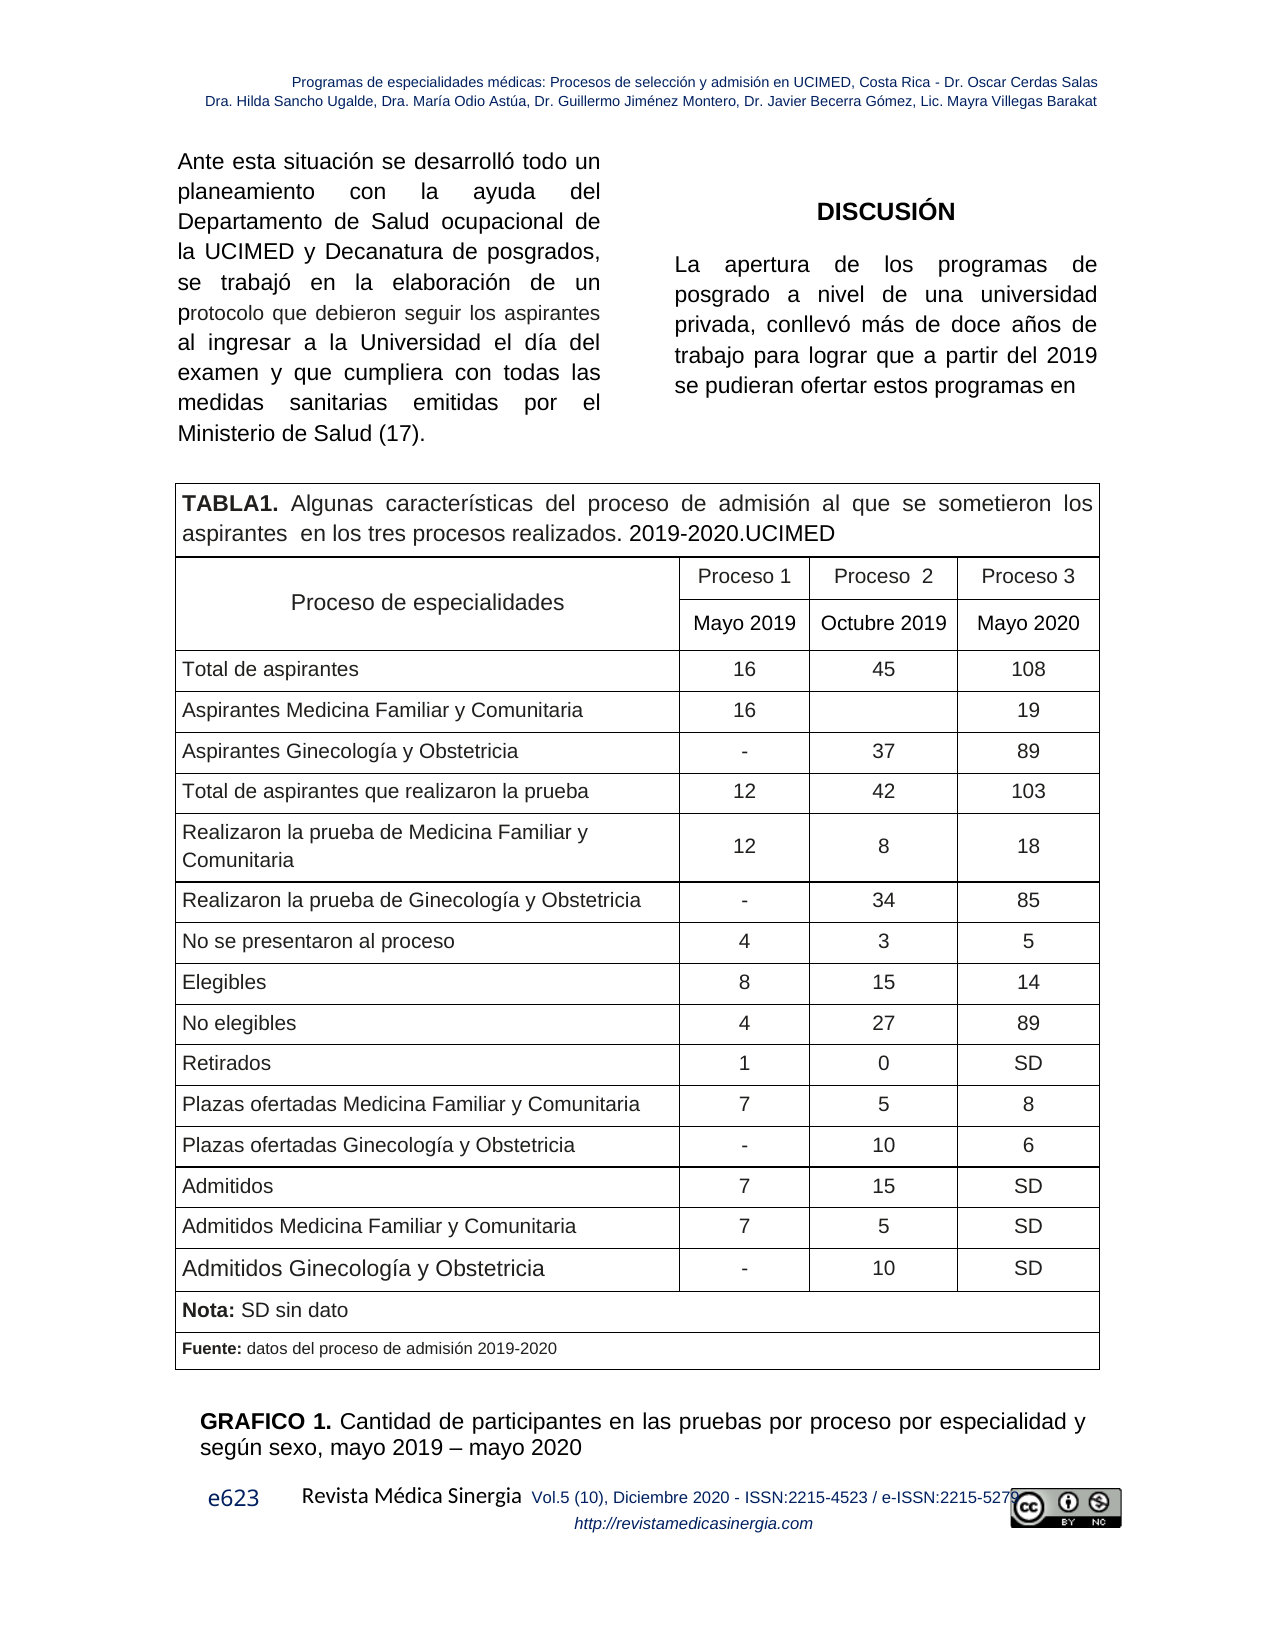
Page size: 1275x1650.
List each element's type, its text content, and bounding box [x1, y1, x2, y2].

table_cell SD [958, 1045, 1099, 1085]
table_cell 42 [810, 774, 957, 813]
table_cell Octubre 2019 [810, 600, 957, 650]
table_cell 6 [958, 1127, 1099, 1166]
table_cell 7 [680, 1086, 809, 1126]
table_cell SD [958, 1208, 1099, 1248]
text La apertura de los programas de posgrado a nivel de una universidad privada, conllevó más de doce años de trabajo para lograr que a partir del 2019 se pudieran ofertar estos programas en [674, 251, 1098, 398]
table_cell 8 [810, 814, 957, 881]
table_cell 16 [680, 651, 809, 691]
table_cell Proceso 3 [958, 558, 1099, 599]
table_cell 8 [958, 1086, 1099, 1126]
table_cell Fuente: datos del proceso de admisión 2019-2020 [176, 1333, 1099, 1368]
table_cell Proceso 1 [680, 558, 809, 599]
table_cell 12 [680, 814, 809, 881]
table_cell - [680, 883, 809, 922]
table_cell 7 [680, 1168, 809, 1207]
table_cell Proceso de especialidades [176, 558, 679, 650]
table_cell Plazas ofertadas Ginecología y Obstetricia [176, 1127, 679, 1166]
table_cell Total de aspirantes que realizaron la prueba [176, 774, 679, 813]
table_cell 10 [810, 1249, 957, 1291]
table_cell 37 [810, 733, 957, 772]
table_cell Mayo 2019 [680, 600, 809, 650]
table_cell Total de aspirantes [176, 651, 679, 691]
table_cell 3 [810, 923, 957, 963]
table_cell 103 [958, 774, 1099, 813]
table_cell 4 [680, 923, 809, 963]
table_cell 18 [958, 814, 1099, 881]
table_cell 34 [810, 883, 957, 922]
table_cell 27 [810, 1005, 957, 1044]
table_cell No se presentaron al proceso [176, 923, 679, 963]
table_cell Aspirantes Medicina Familiar y Comunitaria [176, 692, 679, 732]
table_cell No elegibles [176, 1005, 679, 1044]
table_cell 5 [958, 923, 1099, 963]
table_cell Proceso 2 [810, 558, 957, 599]
table_cell Nota: SD sin dato [176, 1292, 1099, 1332]
table_cell 85 [958, 883, 1099, 922]
table_cell Mayo 2020 [958, 600, 1099, 650]
table_cell Realizaron la prueba de Ginecología y Obstetricia [176, 883, 679, 922]
table_cell 108 [958, 651, 1099, 691]
table_cell 15 [810, 1168, 957, 1207]
table_cell 14 [958, 964, 1099, 1003]
table_cell 45 [810, 651, 957, 691]
table_cell Admitidos [176, 1168, 679, 1207]
table_cell 89 [958, 733, 1099, 772]
table_cell 16 [680, 692, 809, 732]
table_cell Elegibles [176, 964, 679, 1003]
table_cell 8 [680, 964, 809, 1003]
table_cell Plazas ofertadas Medicina Familiar y Comunitaria [176, 1086, 679, 1126]
table_cell Retirados [176, 1045, 679, 1085]
table_cell Admitidos Medicina Familiar y Comunitaria [176, 1208, 679, 1248]
table_cell 5 [810, 1086, 957, 1126]
table_cell 1 [680, 1045, 809, 1085]
table_cell SD [958, 1168, 1099, 1207]
table_cell 5 [810, 1208, 957, 1248]
table_cell 7 [680, 1208, 809, 1248]
table_cell - [680, 1127, 809, 1166]
table_cell 4 [680, 1005, 809, 1044]
text Ante esta situación se desarrolló todo un planeamiento con la ayuda del Departamento de Salud ocupacional de la UCIMED y Decanatura de posgrados, se trabajó en la elaboración de un protocolo que debieron seguir los aspirantes al ingresar a la Universidad el día del examen y que cumpliera con todas las medidas sanitarias emitidas por el Ministerio de Salud (17). [177, 148, 601, 446]
table_cell 0 [810, 1045, 957, 1085]
text DISCUSIÓN [674, 197, 1098, 226]
table_cell Admitidos Ginecología y Obstetricia [176, 1249, 679, 1291]
table_cell [810, 692, 957, 732]
table_cell 15 [810, 964, 957, 1003]
table_cell - [680, 1249, 809, 1291]
table_header GRAFICO 1. Cantidad de participantes en las pruebas por proceso por especialidad y según sexo, mayo 2019 – mayo 2020 [189, 1408, 1098, 1470]
table_cell 89 [958, 1005, 1099, 1044]
table_cell Realizaron la prueba de Medicina Familiar y Comunitaria [176, 814, 679, 881]
table_cell Aspirantes Ginecología y Obstetricia [176, 733, 679, 772]
table_cell 19 [958, 692, 1099, 732]
table_cell 12 [680, 774, 809, 813]
table_cell - [680, 733, 809, 772]
picture [1010, 1488, 1122, 1528]
table_header TABLA1. Algunas características del proceso de admisión al que se sometieron los aspirantes en los tres procesos realizados. 2019-2020.UCIMED [176, 484, 1099, 556]
table_cell 10 [810, 1127, 957, 1166]
table_cell SD [958, 1249, 1099, 1291]
